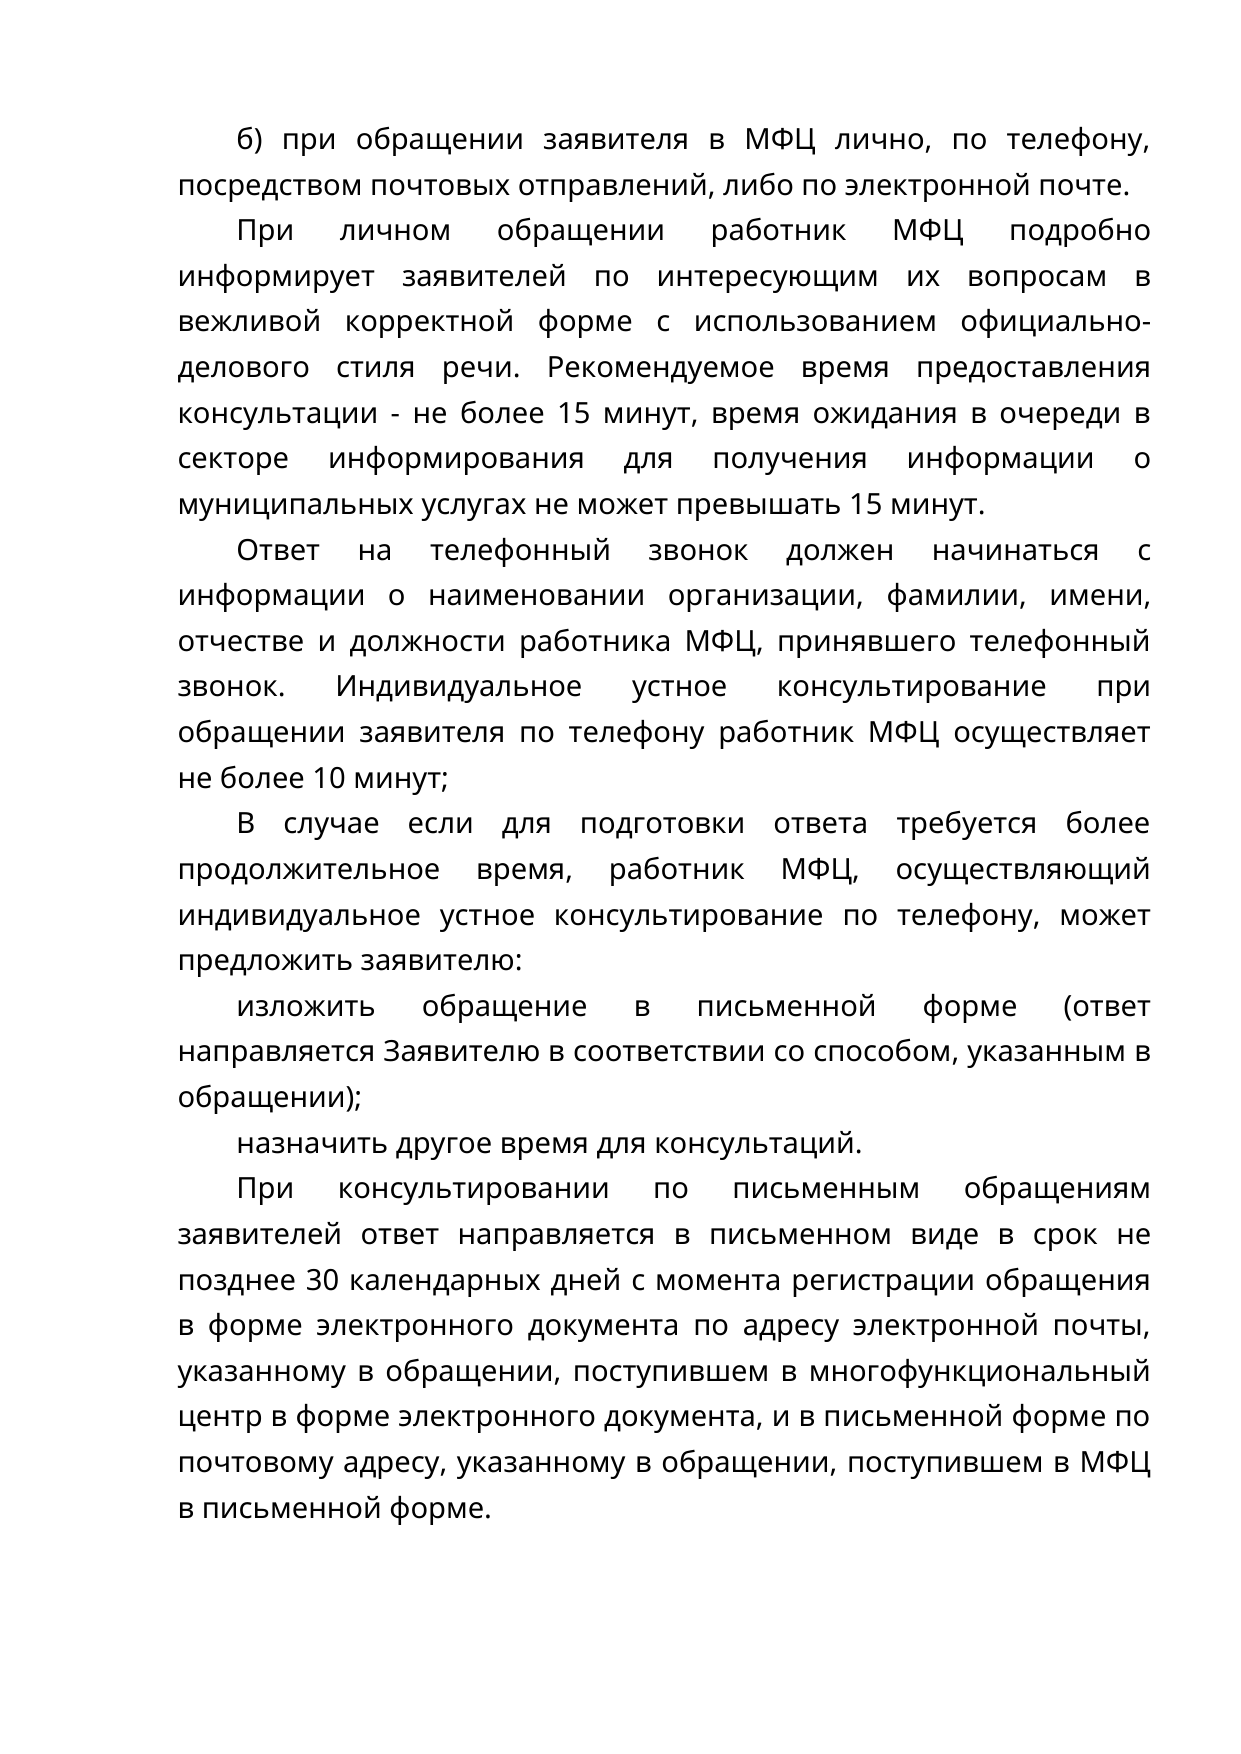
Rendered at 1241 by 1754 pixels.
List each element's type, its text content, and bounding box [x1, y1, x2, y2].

text Ответ на телефонный звонок должен начинаться с информации о наименовании организации, фамилии, имени, отчестве и должности работника МФЦ, принявшего телефонный звонок. Индивидуальное устное консультирование при обращении заявителя по телефону работник МФЦ осуществляет не более 10 минут; [177, 529, 1152, 797]
text При консультировании по письменным обращениям заявителей ответ направляется в письменном виде в срок не позднее 30 календарных дней с момента регистрации обращения в форме электронного документа по адресу электронной почты, указанному в обращении, поступившем в многофункциональный центр в форме электронного документа, и в письменной форме по почтовому адресу, указанному в обращении, поступившем в МФЦ в письменной форме. [177, 1167, 1152, 1527]
text назначить другое время для консультаций. [177, 1122, 1152, 1162]
text В случае если для подготовки ответа требуется более продолжительное время, работник МФЦ, осуществляющий индивидуальное устное консультирование по телефону, может предложить заявителю: [177, 802, 1152, 979]
text изложить обращение в письменной форме (ответ направляется Заявителю в соответствии со способом, указанным в обращении); [177, 985, 1152, 1116]
text При личном обращении работник МФЦ подробно информирует заявителей по интересующим их вопросам в вежливой корректной форме с использованием официально-делового стиля речи. Рекомендуемое время предоставления консультации - не более 15 минут, время ожидания в очереди в секторе информирования для получения информации о муниципальных услугах не может превышать 15 минут. [177, 209, 1152, 523]
text б) при обращении заявителя в МФЦ лично, по телефону, посредством почтовых отправлений, либо по электронной почте. [177, 118, 1152, 203]
